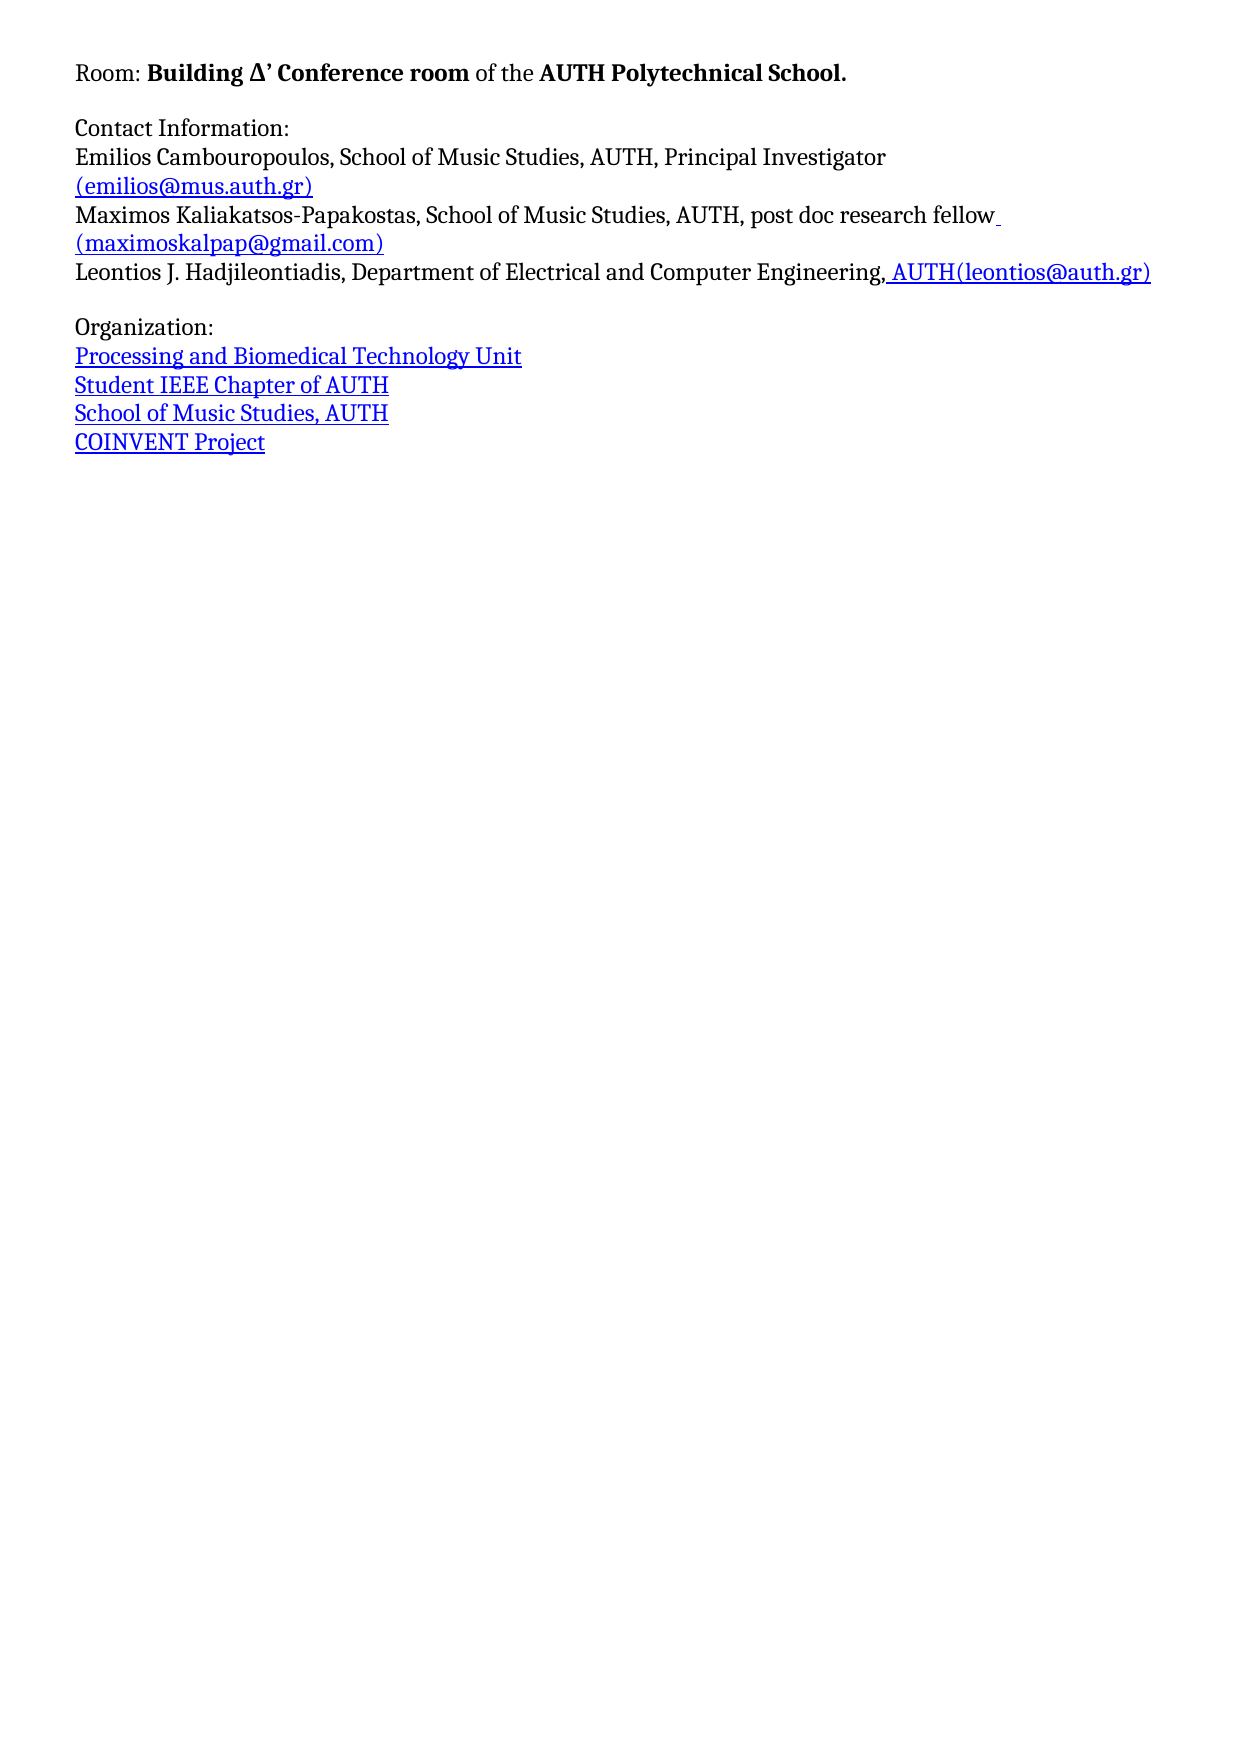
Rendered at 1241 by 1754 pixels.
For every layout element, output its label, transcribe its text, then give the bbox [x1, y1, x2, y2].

text School of Music Studies, AUTH [75, 399, 1165, 428]
text (emilios@mus.auth.gr) [75, 172, 1165, 201]
text Student IEEE Chapter of AUTH [75, 371, 1165, 399]
text COINVENT Project [75, 428, 1165, 457]
text Organization: [75, 313, 1165, 342]
text Room: Building Δ’ Conference room of the AUTH Polytechnical School. [75, 59, 1165, 114]
text Leontios J. Hadjileontiadis, Department of Electrical and Computer Engineering, AUTH(leontios@auth.gr) [75, 258, 1165, 313]
text Maximos Kaliakatsos-Papakostas, School of Music Studies, AUTH, post doc research fellow (maximoskalpap@gmail.com) [75, 201, 1165, 258]
text Processing and Biomedical Technology Unit [75, 342, 1165, 371]
text Contact Information: [75, 114, 1165, 143]
text Emilios Cambouropoulos, School of Music Studies, AUTH, Principal Investigator [75, 143, 1165, 172]
